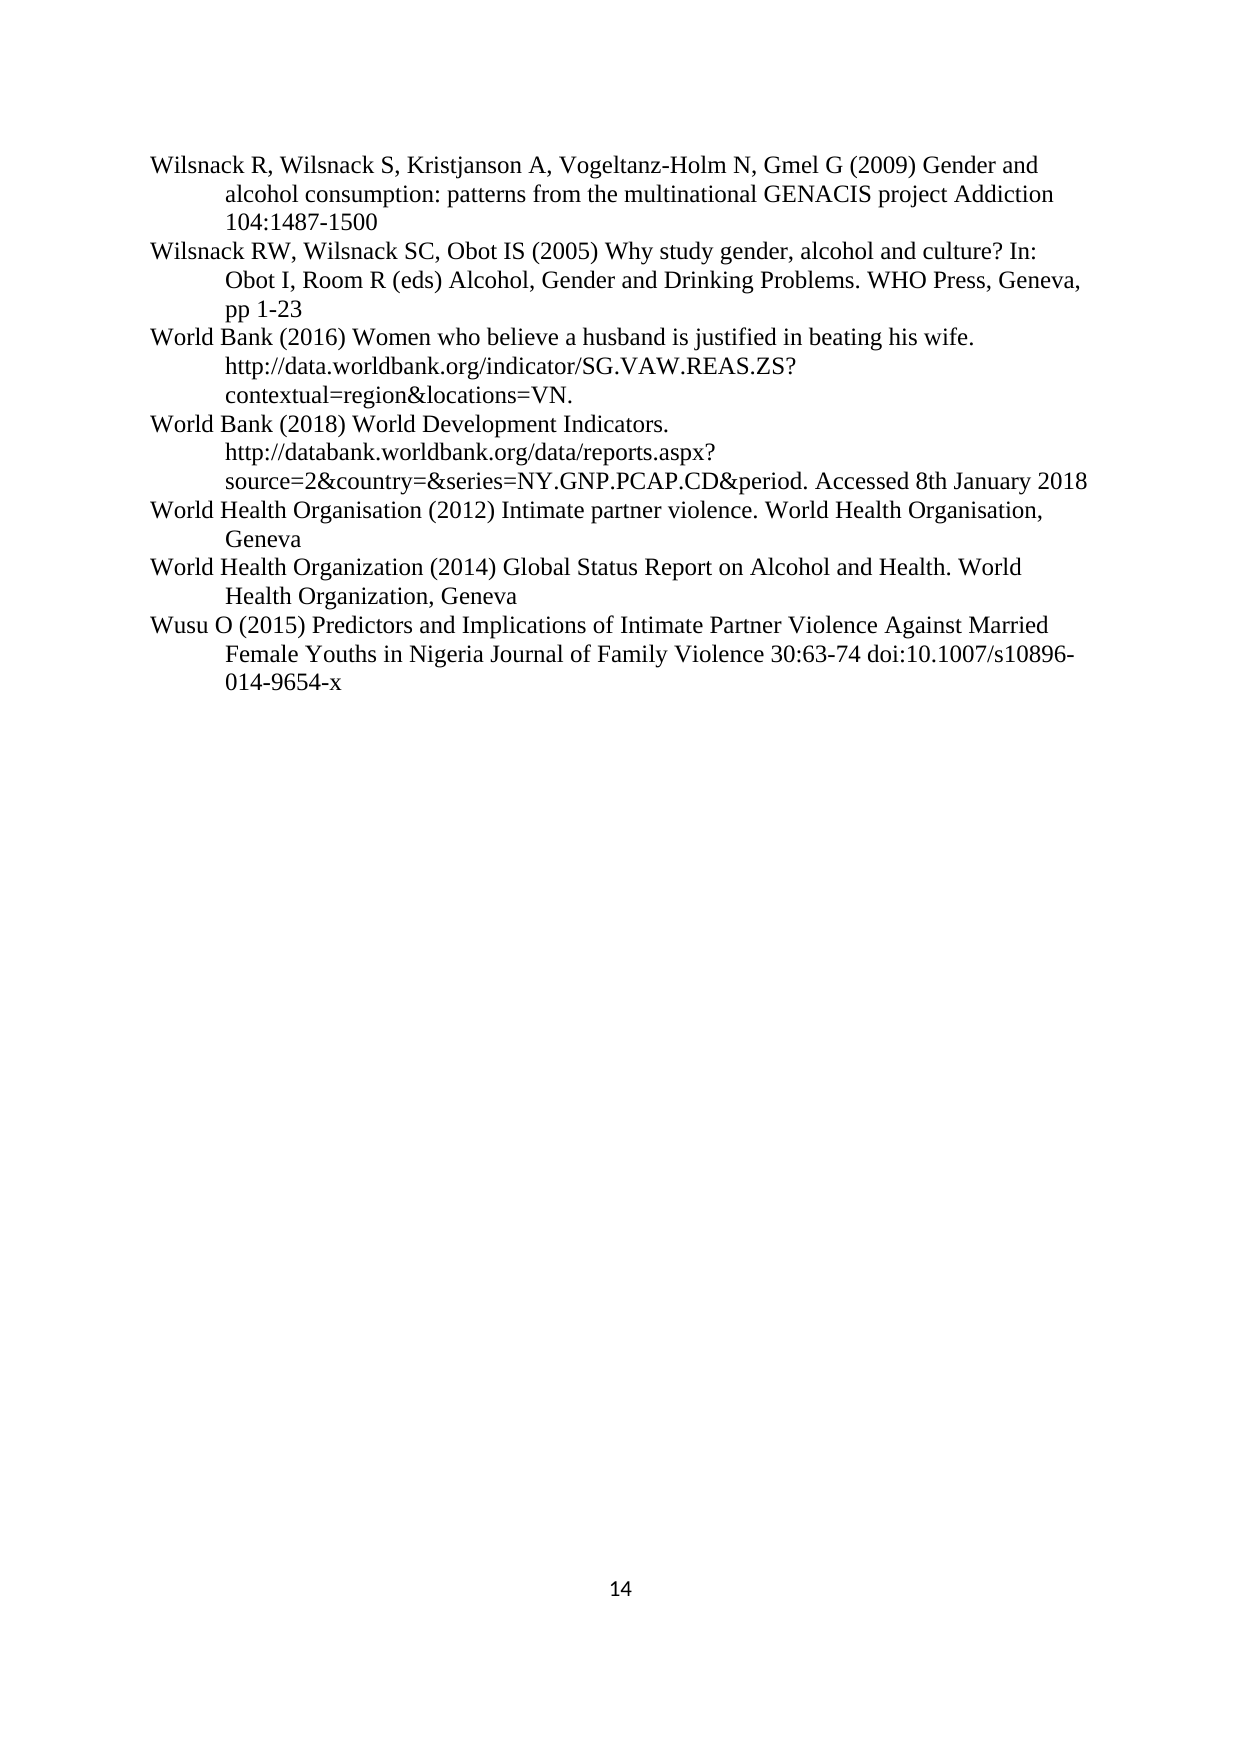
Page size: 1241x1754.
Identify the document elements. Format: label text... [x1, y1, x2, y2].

text Wilsnack R, Wilsnack S, Kristjanson A, Vogeltanz-Holm N, Gmel G (2009) Gender and alcohol consumption: patterns from the multinational GENACIS project Addiction 104:1487-1500 [150, 150, 1090, 236]
text Wilsnack RW, Wilsnack SC, Obot IS (2005) Why study gender, alcohol and culture? In: Obot I, Room R (eds) Alcohol, Gender and Drinking Problems. WHO Press, Geneva, pp 1-23 [150, 236, 1090, 322]
text World Health Organization (2014) Global Status Report on Alcohol and Health. World Health Organization, Geneva [150, 552, 1090, 610]
text World Bank (2016) Women who believe a husband is justified in beating his wife. http://data.worldbank.org/indicator/SG.VAW.REAS.ZS?contextual=region&locations=VN. [150, 322, 1090, 409]
text Wusu O (2015) Predictors and Implications of Intimate Partner Violence Against Married Female Youths in Nigeria Journal of Family Violence 30:63-74 doi:10.1007/s10896-014-9654-x [150, 610, 1090, 696]
text World Health Organisation (2012) Intimate partner violence. World Health Organisation, Geneva [150, 495, 1090, 552]
text World Bank (2018) World Development Indicators. http://databank.worldbank.org/data/reports.aspx?source=2&country=&series=NY.GNP.PCAP.CD&period. Accessed 8th January 2018 [150, 409, 1090, 495]
